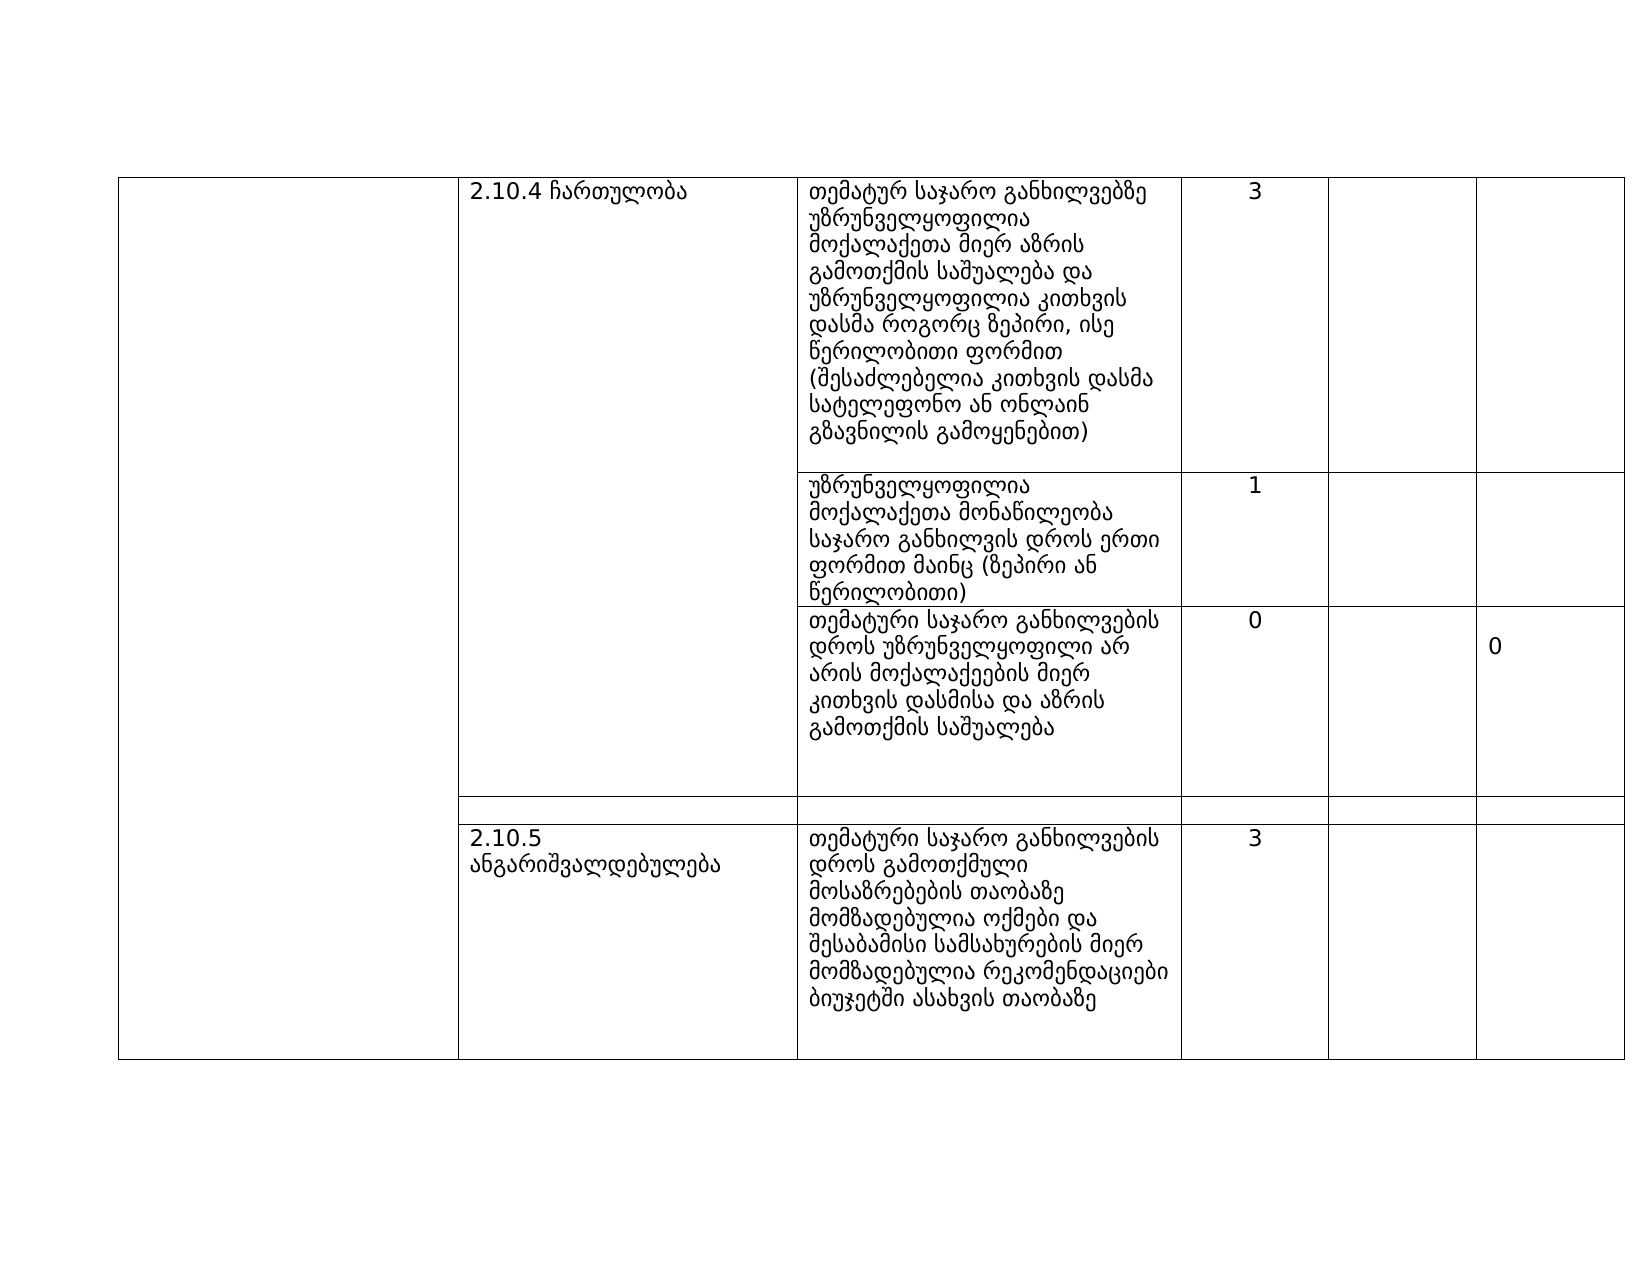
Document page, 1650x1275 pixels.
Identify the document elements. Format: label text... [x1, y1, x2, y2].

table_cell 0 [1477, 607, 1624, 796]
table_cell [1329, 797, 1476, 824]
table_cell [1477, 178, 1624, 472]
table_cell 1 [1182, 473, 1328, 606]
table_cell [1329, 825, 1476, 1059]
table_cell [1329, 473, 1476, 606]
table_cell [798, 797, 1181, 824]
table_cell უზრუნველყოფილია მოქალაქეთა მონაწილეობა საჯარო განხილვის დროს ერთი ფორმით მაინც (ზეპირი ან წერილობითი) [798, 473, 1181, 606]
table_cell 3 [1182, 825, 1328, 1059]
table_cell [1477, 473, 1624, 606]
table_cell [1182, 797, 1328, 824]
table_cell თემატური საჯარო განხილვების დროს გამოთქმული მოსაზრებების თაობაზე მომზადებულია ოქმები და შესაბამისი სამსახურების მიერ მომზადებულია რეკომენდაციები ბიუჯეტში ასახვის თაობაზე [798, 825, 1181, 1059]
table_cell თემატურ საჯარო განხილვებზე უზრუნველყოფილია მოქალაქეთა მიერ აზრის გამოთქმის საშუალება და უზრუნველყოფილია კითხვის დასმა როგორც ზეპირი, ისე წერილობითი ფორმით (შესაძლებელია კითხვის დასმა სატელეფონო ან ონლაინ გზავნილის გამოყენებით) [798, 178, 1181, 472]
table_cell 3 [1182, 178, 1328, 472]
table_cell 2.10.4 ჩართულობა [459, 178, 797, 796]
table_cell [1477, 825, 1624, 1059]
table_cell თემატური საჯარო განხილვების დროს უზრუნველყოფილი არ არის მოქალაქეების მიერ კითხვის დასმისა და აზრის გამოთქმის საშუალება [798, 607, 1181, 796]
table_cell [459, 797, 797, 824]
table_cell 0 [1182, 607, 1328, 796]
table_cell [459, 825, 797, 1059]
table_cell [1477, 797, 1624, 824]
table_cell [1329, 178, 1476, 472]
table_cell [1329, 607, 1476, 796]
